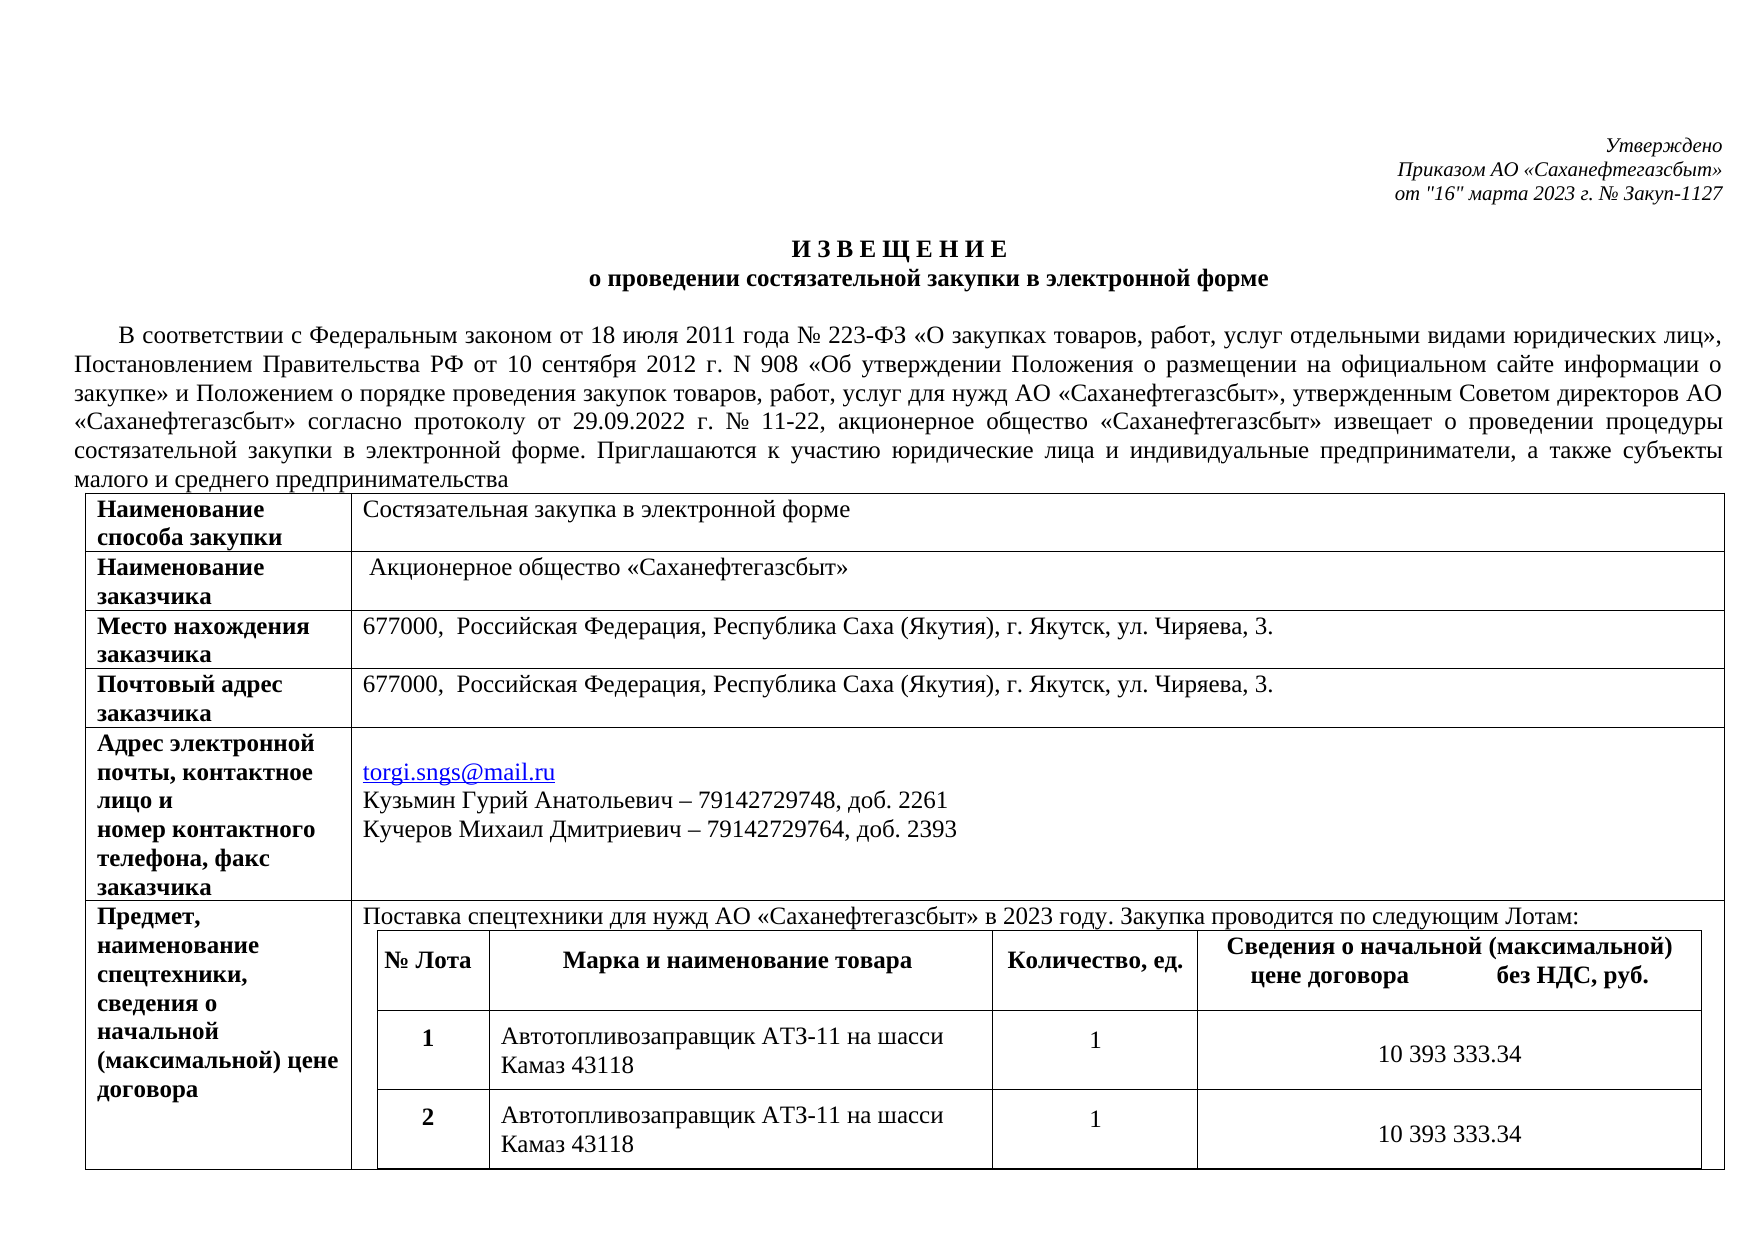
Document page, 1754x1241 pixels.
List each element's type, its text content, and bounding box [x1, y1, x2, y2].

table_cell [86, 901, 351, 1169]
table_cell 677000, Российская Федерация, Республика Саха (Якутия), г. Якутск, ул. Чиряева, 3. [352, 611, 1724, 668]
table_cell Наименование заказчика [86, 552, 351, 610]
text Утверждено [74, 133, 1724, 157]
text И З В Е Щ Е Н И Е [74, 234, 1724, 263]
text о проведении состязательной закупки в электронной форме [74, 263, 1724, 291]
table_cell torgi.sngs@mail.ru Кузьмин Гурий Анатольевич – 79142729748, доб. 2261 Кучеров Михаил Дмитриевич – 79142729764, доб. 2393 [352, 728, 1724, 900]
table_header Состязательная закупка в электронной форме [352, 494, 1724, 551]
table_cell Адрес электронной почты, контактное лицо и номер контактного телефона, факс заказчика [86, 728, 351, 900]
table_header Наименование способа закупки [86, 494, 351, 551]
text Приказом АО «Саханефтегазсбыт» [74, 157, 1724, 181]
text В соответствии с Федеральным законом от 18 июля 2011 года № 223-ФЗ «О закупках товаров, работ, услуг отдельными видами юридических лиц», Постановлением Правительства РФ от 10 сентября 2012 г. N 908 «Об утверждении Положения о размещении на официальном сайте информации о закупке» и Положением о порядке проведения закупок товаров, работ, услуг для нужд АО «Саханефтегазсбыт», утвержденным Советом директоров АО «Саханефтегазсбыт» согласно протоколу от 29.09.2022 г. № 11-22, акционерное общество «Саханефтегазсбыт» извещает о проведении процедуры состязательной закупки в электронной форме. Приглашаются к участию юридические лица и индивидуальные предприниматели, а также субъекты малого и среднего предпринимательства [74, 320, 1724, 493]
table_cell Место нахождения заказчика [86, 611, 351, 668]
table_cell Почтовый адрес заказчика [86, 669, 351, 727]
text от "16" марта 2023 г. № Закуп-1127 [74, 181, 1724, 205]
table_cell 677000, Российская Федерация, Республика Саха (Якутия), г. Якутск, ул. Чиряева, 3. [352, 669, 1724, 727]
table_cell Акционерное общество «Саханефтегазсбыт» [352, 552, 1724, 610]
table_cell Поставка спецтехники для нужд АО «Саханефтегазсбыт» в 2023 году. Закупка проводится по следующим Лотам: [352, 901, 1724, 1169]
